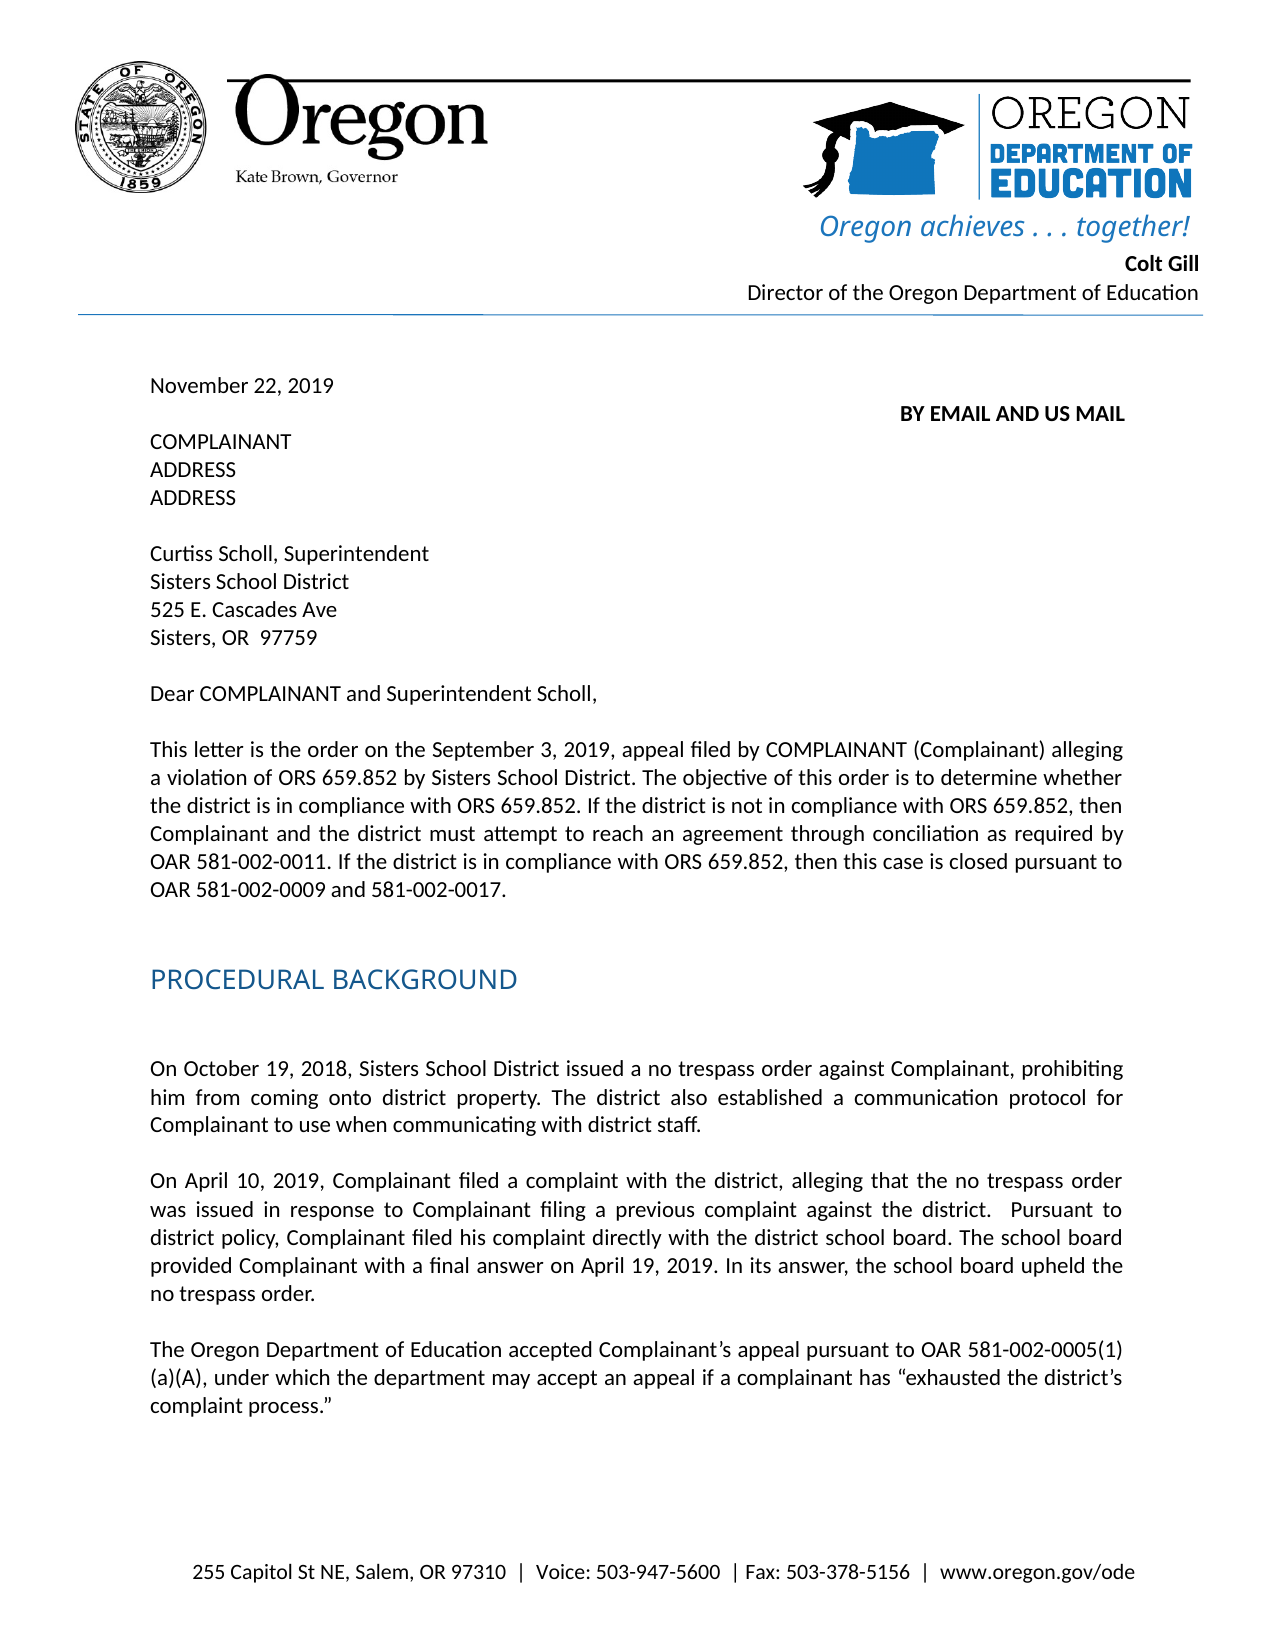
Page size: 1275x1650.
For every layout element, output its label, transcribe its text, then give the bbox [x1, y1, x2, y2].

text Sisters, OR 97759 [150, 623, 1125, 651]
picture [1105, 223, 1113, 234]
text BY EMAIL AND US MAIL [150, 399, 1125, 427]
picture [868, 223, 876, 234]
text On October 19, 2018, Sisters School District issued a no trespass order against Complainant, prohibiting him from coming onto district property. The district also established a communication protocol for Complainant to use when communicating with district staff. [150, 1054, 1125, 1139]
text 525 E. Cascades Ave [150, 595, 1125, 623]
text The Oregon Department of Education accepted Complainant’s appeal pursuant to OAR 581-002-0005(1)(a)(A), under which the department may accept an appeal if a complainant has “exhausted the district’s complaint process.” [150, 1335, 1125, 1419]
picture [75, 61, 490, 193]
text Dear COMPLAINANT and Superintendent Scholl, [150, 679, 1125, 707]
text COMPLAINANT [150, 427, 1125, 455]
text Sisters School District [150, 567, 1125, 595]
text ADDRESS [150, 455, 1125, 483]
text Curtiss Scholl, Superintendent [150, 539, 1125, 567]
picture [760, 51, 1239, 239]
subtitle PROCEDURAL BACKGROUND [150, 961, 1125, 997]
text November 22, 2019 [150, 371, 1125, 399]
text ADDRESS [150, 483, 1125, 511]
text On April 10, 2019, Complainant filed a complaint with the district, alleging that the no trespass order was issued in response to Complainant filing a previous complaint against the district. Pursuant to district policy, Complainant filed his complaint directly with the district school board. The school board provided Complainant with a final answer on April 19, 2019. In its answer, the school board upheld the no trespass order. [150, 1167, 1125, 1307]
text This letter is the order on the September 3, 2019, appeal filed by COMPLAINANT (Complainant) alleging a violation of ORS 659.852 by Sisters School District. The objective of this order is to determine whether the district is in compliance with ORS 659.852. If the district is not in compliance with ORS 659.852, then Complainant and the district must attempt to reach an agreement through conciliation as required by OAR 581-002-0011. If the district is in compliance with ORS 659.852, then this case is closed pursuant to OAR 581-002-0009 and 581-002-0017. [150, 735, 1125, 903]
